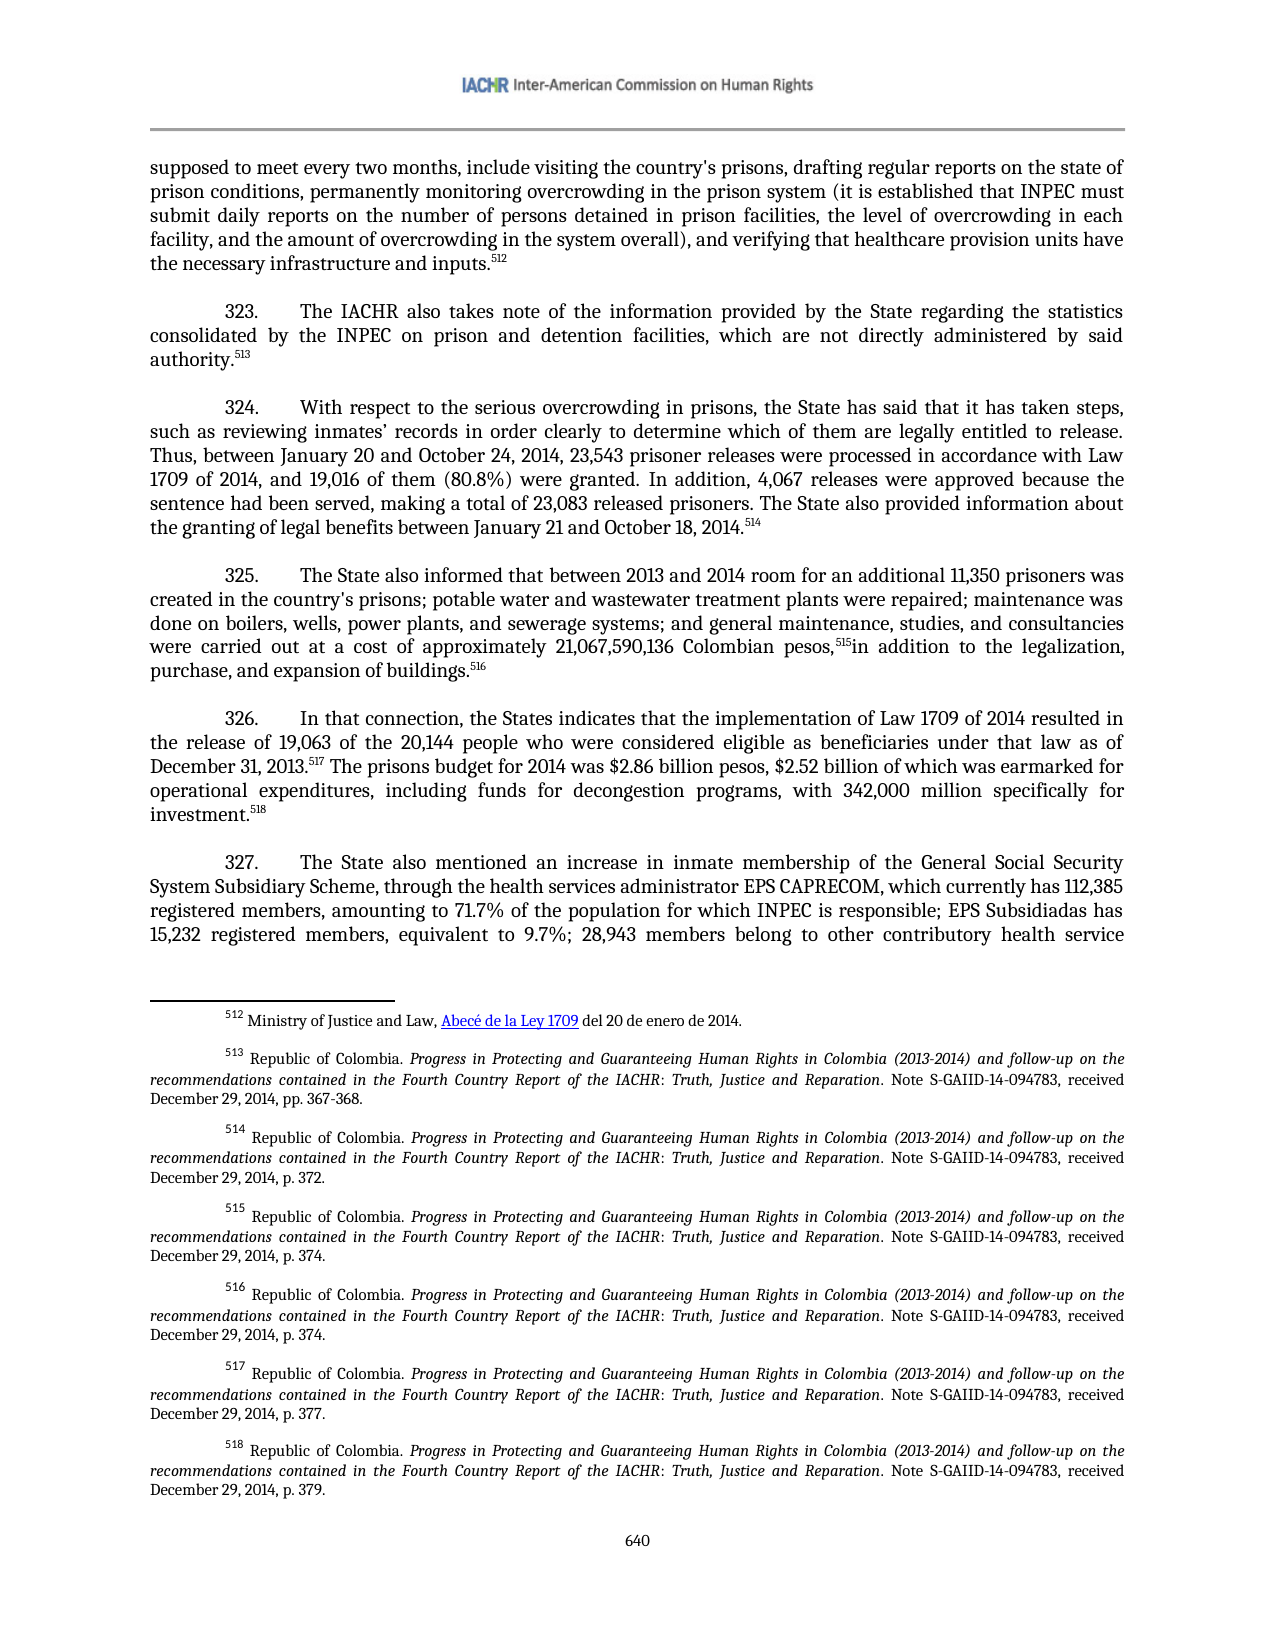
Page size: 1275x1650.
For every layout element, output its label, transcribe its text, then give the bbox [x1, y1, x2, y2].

list With respect to the serious overcrowding in prisons, the State has said that it has taken steps, such as reviewing inmates’ records in order clearly to determine which of them are legally entitled to release. Thus, between January 20 and October 24, 2014, 23,543 prisoner releases were processed in accordance with Law 1709 of 2014, and 19,016 of them (80.8%) were granted. In addition, 4,067 releases were approved because the sentence had been served, making a total of 23,083 released prisoners. The State also provided information about the granting of legal benefits between January 21 and October 18, 2014. [150, 396, 1125, 539]
list The IACHR also takes note of the information provided by the State regarding the statistics consolidated by the INPEC on prison and detention facilities, which are not directly administered by said authority. [150, 300, 1125, 372]
list The State also mentioned an increase in inmate membership of the General Social Security System Subsidiary Scheme, through the health services administrator EPS CAPRECOM, which currently has 112,385 registered members, amounting to 71.7% of the population for which INPEC is responsible; EPS Subsidiadas has 15,232 registered members, equivalent to 9.7%; 28,943 members belong to other contributory health service providers, accounting for 18.5%; finally the special regime has 172 registered members, equivalent to 0.1% of the population group enrolled in the General Social Security System. [150, 851, 1125, 947]
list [150, 156, 1125, 276]
picture [450, 74, 825, 95]
list The State also informed that between 2013 and 2014 room for an additional 11,350 prisoners was created in the country's prisons; potable water and wastewater treatment plants were repaired; maintenance was done on boilers, wells, power plants, and sewerage systems; and general maintenance, studies, and consultancies were carried out at a cost of approximately 21,067,590,136 Colombian pesos,in addition to the legalization, purchase, and expansion of buildings. [150, 563, 1125, 683]
list In that connection, the States indicates that the implementation of Law 1709 of 2014 resulted in the release of 19,063 of the 20,144 people who were considered eligible as beneficiaries under that law as of December 31, 2013. The prisons budget for 2014 was $2.86 billion pesos, $2.52 billion of which was earmarked for operational expenditures, including funds for decongestion programs, with 342,000 million specifically for investment. [150, 707, 1125, 827]
